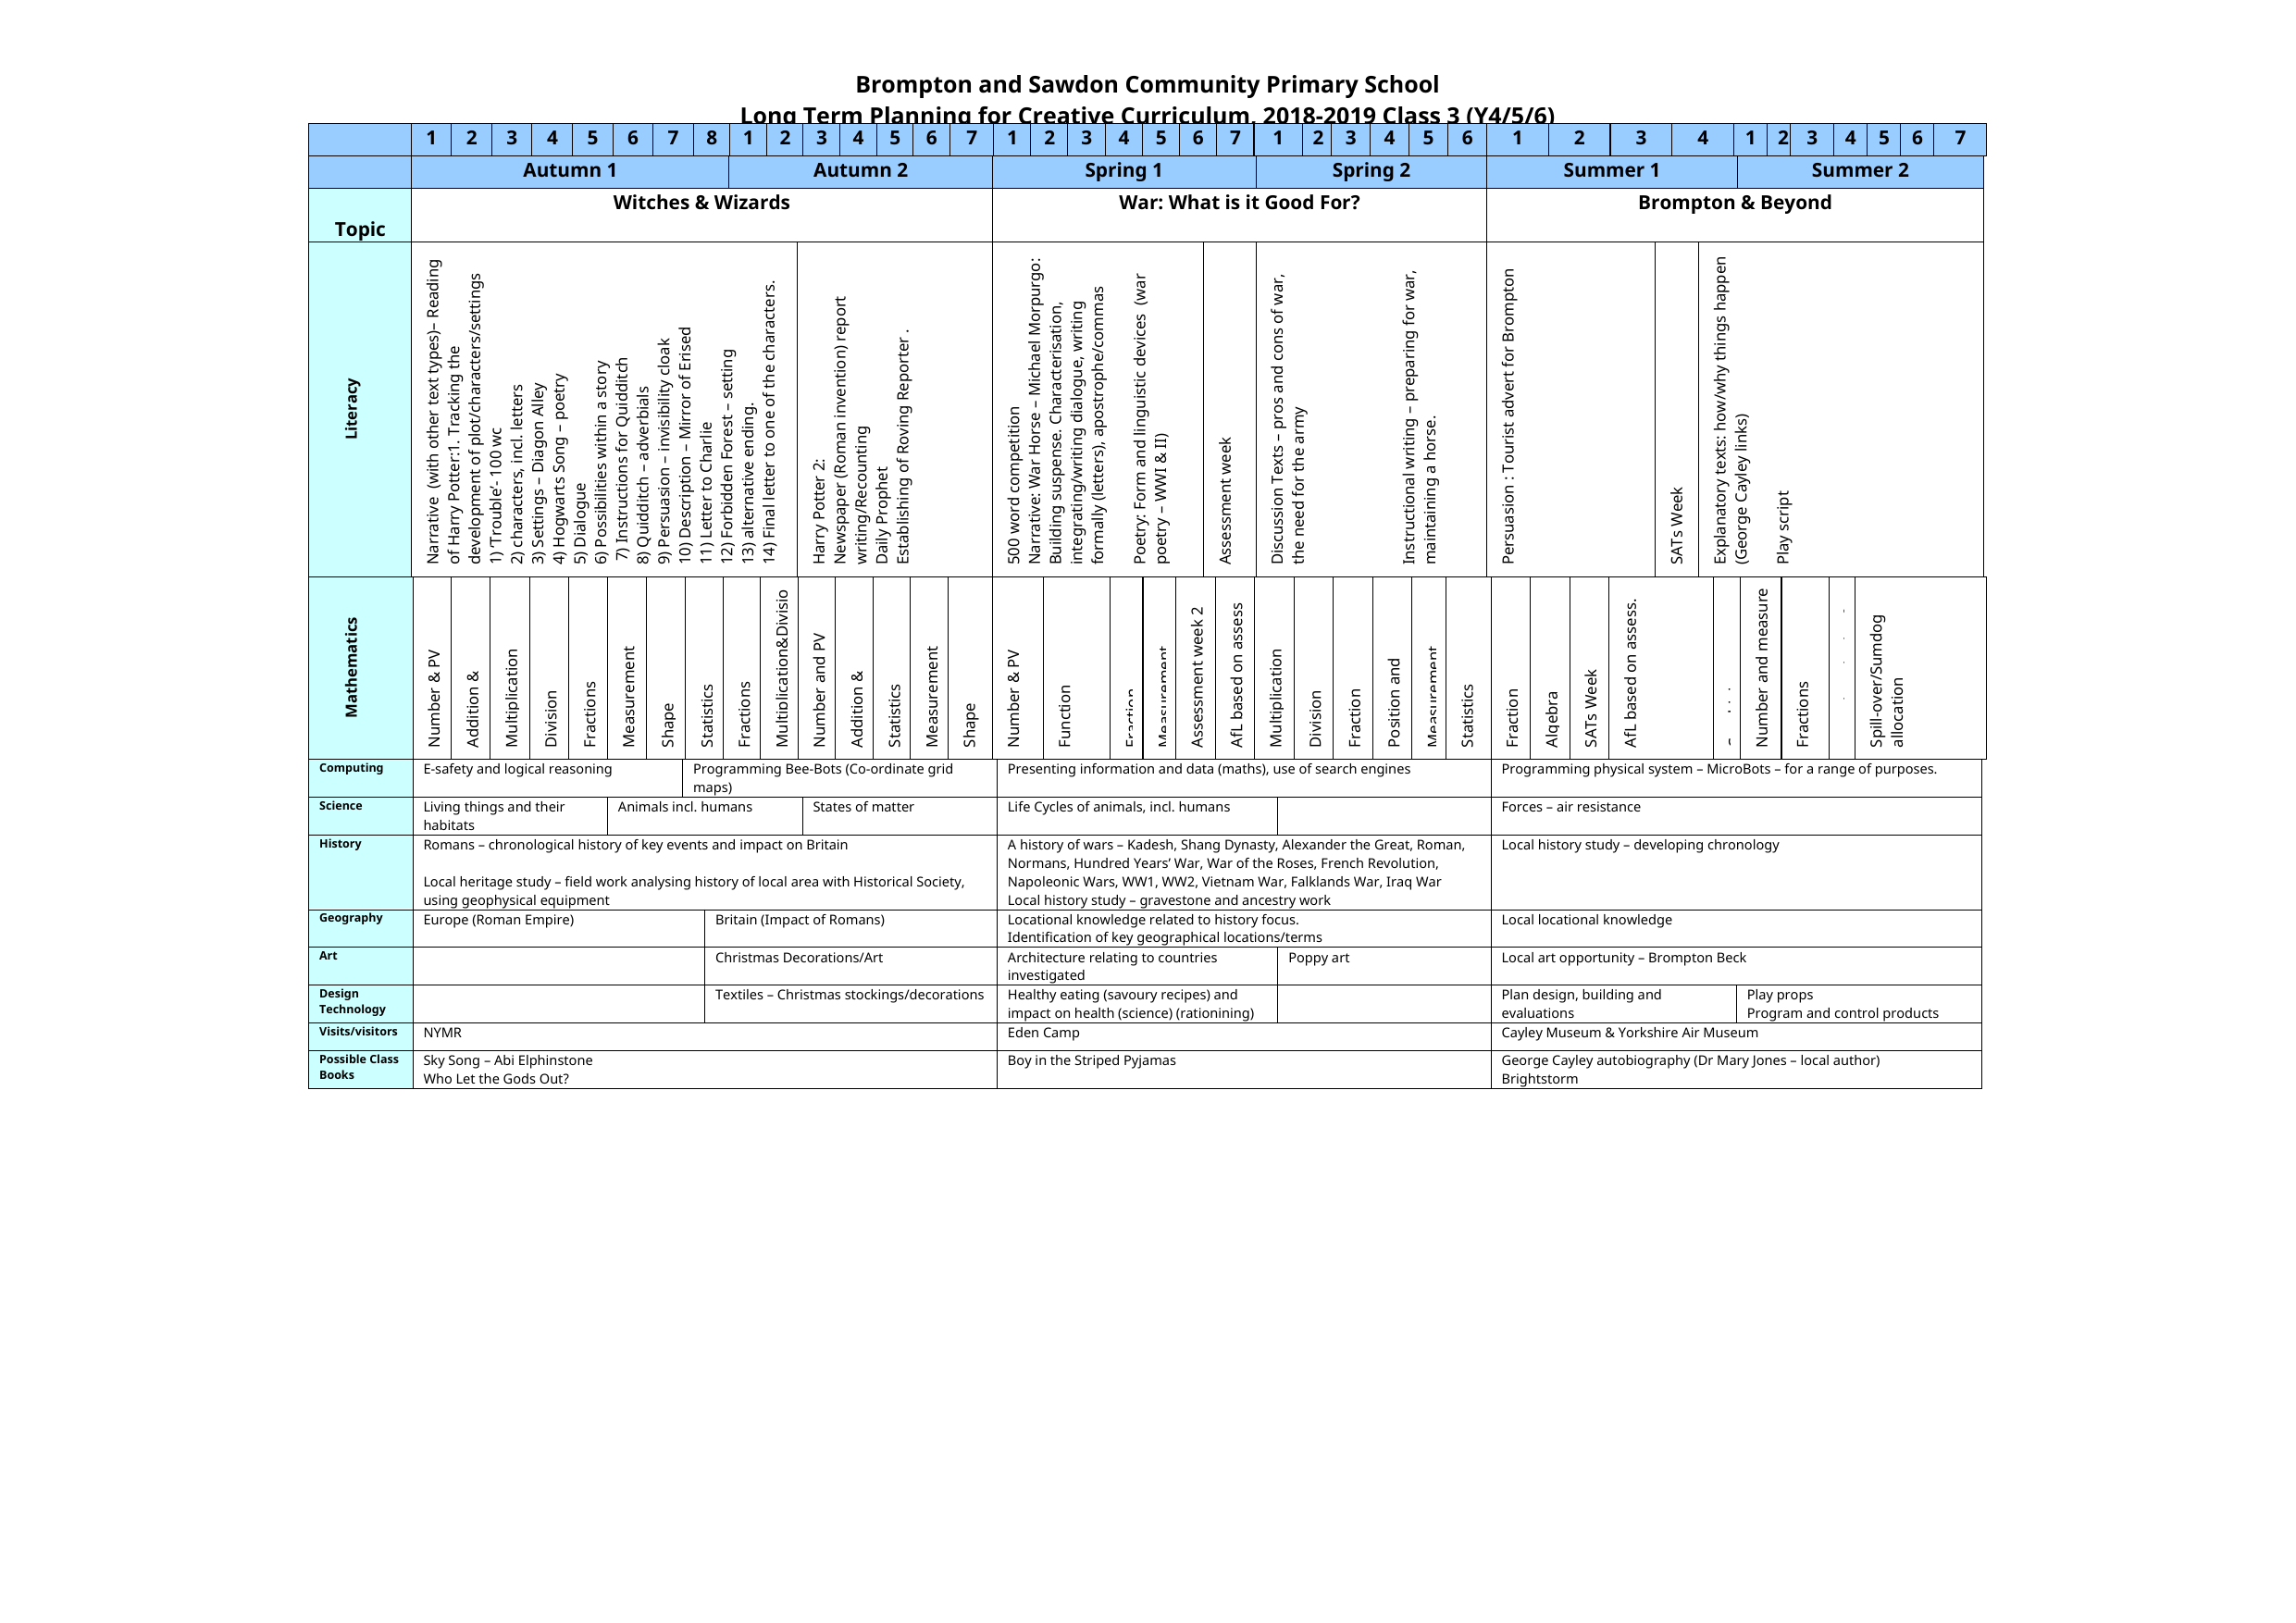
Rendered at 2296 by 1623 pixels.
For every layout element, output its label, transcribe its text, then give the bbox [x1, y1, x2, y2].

table_cell AfL based on assess [1216, 577, 1254, 759]
table_cell Multiplication [490, 577, 529, 759]
table_cell Statistics [874, 577, 910, 759]
table_header 5 [573, 124, 613, 155]
table_cell Fractions [1782, 577, 1829, 759]
table_cell Number and PV [799, 577, 835, 759]
table_cell States of matter [803, 798, 997, 835]
table_header 5 [1409, 124, 1447, 155]
table_cell Shape [647, 577, 685, 759]
table_header 5 [1143, 124, 1179, 155]
table_cell Geography [309, 911, 413, 947]
table_cell [309, 156, 411, 188]
table_header 6 [913, 124, 949, 155]
table_cell Function [1044, 577, 1110, 759]
table_cell [1278, 798, 1491, 835]
table_cell NYMR [414, 1023, 997, 1050]
table_cell Assessment week 2 . [1176, 577, 1215, 759]
table_cell [1278, 985, 1491, 1022]
table_header 5 [1868, 124, 1900, 155]
table_cell Measurement [911, 577, 948, 759]
table_cell Explanatory texts: how/why things happen (George Cayley links) Play script [1699, 242, 1983, 576]
table_header 3 [1068, 124, 1105, 155]
table_cell Fraction [1334, 577, 1372, 759]
table_cell Animals incl. humans [608, 798, 802, 835]
table_header 4 [532, 124, 572, 155]
table_cell Statistics [1446, 577, 1491, 759]
table_cell Mathematics [309, 577, 413, 759]
table_header 4 [1834, 124, 1867, 155]
table_cell Addition & Subtraction [836, 577, 873, 759]
table_cell Spill-over/Sumdog allocation [1855, 577, 1986, 759]
table_header 3 [803, 124, 839, 155]
table_cell Position and Direction [1373, 577, 1411, 759]
table_cell Programming physical system – MicroBots – for a range of purposes. [1492, 760, 1981, 797]
table_cell Christmas Decorations/Art [705, 948, 997, 985]
table_cell Assessment week [1204, 242, 1256, 576]
table_header 1 [730, 124, 766, 155]
table_header 1 [1487, 124, 1548, 155]
table_header 7 [653, 124, 693, 155]
table_cell Fractions [569, 577, 607, 759]
table_header 6 [1448, 124, 1486, 155]
table_cell History [309, 836, 413, 909]
table_cell [414, 948, 704, 985]
table_cell Summer 1 [1487, 156, 1737, 188]
table_cell Local history study – developing chronology [1492, 836, 1981, 909]
table_cell Autumn 1 [412, 156, 728, 188]
table_cell Local art opportunity – Brompton Beck [1492, 948, 1981, 985]
table_header 6 [1180, 124, 1216, 155]
table_cell Europe (Roman Empire) [414, 911, 704, 947]
table_cell Possible Class Books [309, 1051, 413, 1088]
table_header 6 [1901, 124, 1933, 155]
table_cell Britain (Impact of Romans) [705, 911, 997, 947]
table_cell Locational knowledge related to history focus. Identification of key geographical locations/terms [998, 911, 1491, 947]
table_header 1 [994, 124, 1030, 155]
table_cell Autumn 2 [729, 156, 992, 188]
table_cell Measurement [608, 577, 646, 759]
table_header 1 [412, 124, 451, 155]
table_cell Poppy art [1278, 948, 1491, 985]
table_cell Healthy eating (savoury recipes) and impact on health (science) (rationining) [998, 985, 1277, 1022]
table_cell E-safety and logical reasoning [414, 760, 682, 797]
table_cell Sky Song – Abi Elphinstone Who Let the Gods Out? [414, 1051, 997, 1088]
table_cell SATs Week [1656, 242, 1698, 576]
table_header 1 [1734, 124, 1767, 155]
table_header 3 [1611, 124, 1671, 155]
table_cell Programming Bee-Bots (Co-ordinate grid maps) [683, 760, 997, 797]
table_cell Combining areas [1714, 577, 1740, 759]
table_header 6 [614, 124, 652, 155]
table_header 2 [767, 124, 802, 155]
table_cell 500 word competition Narrative: War Horse – Michael Morpurgo: Building suspense. Characterisation, integrating/writing dialogue, writing formally (letters), apostrophe/commas Poetry: Form and linguistic devices (war poetry – WWI & II) [993, 242, 1203, 576]
table_cell George Cayley autobiography (Dr Mary Jones – local author) Brightstorm [1492, 1051, 1981, 1088]
table_cell Topic [309, 189, 411, 242]
table_header 2 [1031, 124, 1067, 155]
table_cell Plan design, building and evaluations [1492, 985, 1736, 1022]
table_cell Multiplication [1255, 577, 1294, 759]
table_header 2 [1549, 124, 1609, 155]
table_cell Division [1295, 577, 1333, 759]
table_cell [414, 985, 704, 1022]
table_cell Cayley Museum & Yorkshire Air Museum [1492, 1023, 1981, 1050]
table_cell Boy in the Striped Pyjamas [998, 1051, 1491, 1088]
table_header 4 [840, 124, 876, 155]
table_cell Algebra [1531, 577, 1570, 759]
table_header 7 [1217, 124, 1253, 155]
table_cell War: What is it Good For? [993, 189, 1486, 242]
table_cell Forces – air resistance [1492, 798, 1981, 835]
table_cell Fractions [724, 577, 760, 759]
table_header 8 [694, 124, 729, 155]
table_cell Computing [309, 760, 413, 797]
table_cell Discussion Texts – pros and cons of war, the need for the army Instructional writing – preparing for war, maintaining a horse. [1257, 242, 1486, 576]
table_cell Summer 2 [1738, 156, 1983, 188]
table_cell Local locational knowledge [1492, 911, 1981, 947]
table_cell Multiplication&Division [761, 577, 798, 759]
table_cell Mental Methods of calculaton [1830, 577, 1855, 759]
table_header 3 [1791, 124, 1833, 155]
table_cell Eden Camp [998, 1023, 1491, 1050]
table_header 1 [1255, 124, 1302, 155]
table_cell Design Technology [309, 985, 413, 1022]
table_cell Life Cycles of animals, incl. humans [998, 798, 1277, 835]
table_cell A history of wars – Kadesh, Shang Dynasty, Alexander the Great, Roman, Normans, Hundred Years’ War, War of the Roses, French Revolution, Napoleonic Wars, WW1, WW2, Vietnam War, Falklands War, Iraq War Local history study – gravestone and ancestry work [998, 836, 1491, 909]
table_cell Number & PV [414, 577, 451, 759]
table_cell Literacy [309, 242, 411, 576]
table_cell SATs Week [1570, 577, 1608, 759]
table_cell Presenting information and data (maths), use of search engines [998, 760, 1491, 797]
table_cell Fraction [1111, 577, 1142, 759]
table_cell Harry Potter 2: Newspaper (Roman invention) report writing/Recounting Daily Prophet Establishing of Roving Reporter . [798, 242, 992, 576]
table_header 2 [1768, 124, 1790, 155]
table_cell Number & PV [993, 577, 1043, 759]
table_cell Addition & Subtraction [452, 577, 490, 759]
table_cell Brompton & Beyond [1487, 189, 1983, 242]
table_cell Spring 1 [993, 156, 1256, 188]
table_cell Visits/visitors [309, 1023, 413, 1050]
table_cell Romans – chronological history of key events and impact on Britain Local heritage study – field work analysing history of local area with Historical Society, using geophysical equipment [414, 836, 997, 909]
table_header 5 [877, 124, 912, 155]
table_cell Measurement [1144, 577, 1175, 759]
table_cell Shape [949, 577, 992, 759]
table_header 4 [1371, 124, 1409, 155]
table_cell Architecture relating to countries investigated [998, 948, 1277, 985]
table_cell Measurement [1412, 577, 1446, 759]
table_cell Play props Program and control products [1737, 985, 1981, 1022]
table_header 7 [950, 124, 993, 155]
table_header 2 [452, 124, 491, 155]
table_cell Science [309, 798, 413, 835]
table_header 7 [1934, 124, 1986, 155]
table_header 4 [1672, 124, 1733, 155]
table_cell Living things and their habitats [414, 798, 607, 835]
table_cell Statistics [686, 577, 723, 759]
table_header 3 [492, 124, 531, 155]
table_header 2 [1303, 124, 1331, 155]
table_header 3 [1332, 124, 1370, 155]
table_cell Fraction [1492, 577, 1530, 759]
table_header 4 [1106, 124, 1142, 155]
table_cell Witches & Wizards [412, 189, 992, 242]
table_cell Division [530, 577, 568, 759]
table_header [309, 124, 411, 155]
table_cell Narrative (with other text types)– Reading of Harry Potter:1. Tracking the development of plot/characters/settings 1) ‘Trouble’- 100 wc 2) characters, incl. letters 3) Settings – Diagon Alley 4) Hogwarts Song – poetry 5) Dialogue 6) Possibilities within a story 7) Instructions for Quidditch 8) Quidditch – adverbials 9) Persuasion – invisibility cloak 10) Description – Mirror of Erised 11) Letter to Charlie 12) Forbidden Forest – setting 13) alternative ending. 14) Final letter to one of the characters. [412, 242, 797, 576]
table_cell AfL based on assess. [1609, 577, 1713, 759]
table_cell Spring 2 [1257, 156, 1486, 188]
table_cell Number and measure [1741, 577, 1781, 759]
table_cell Persuasion : Tourist advert for Brompton [1487, 242, 1655, 576]
table_cell Textiles – Christmas stockings/decorations [705, 985, 997, 1022]
table_cell Art [309, 948, 413, 985]
